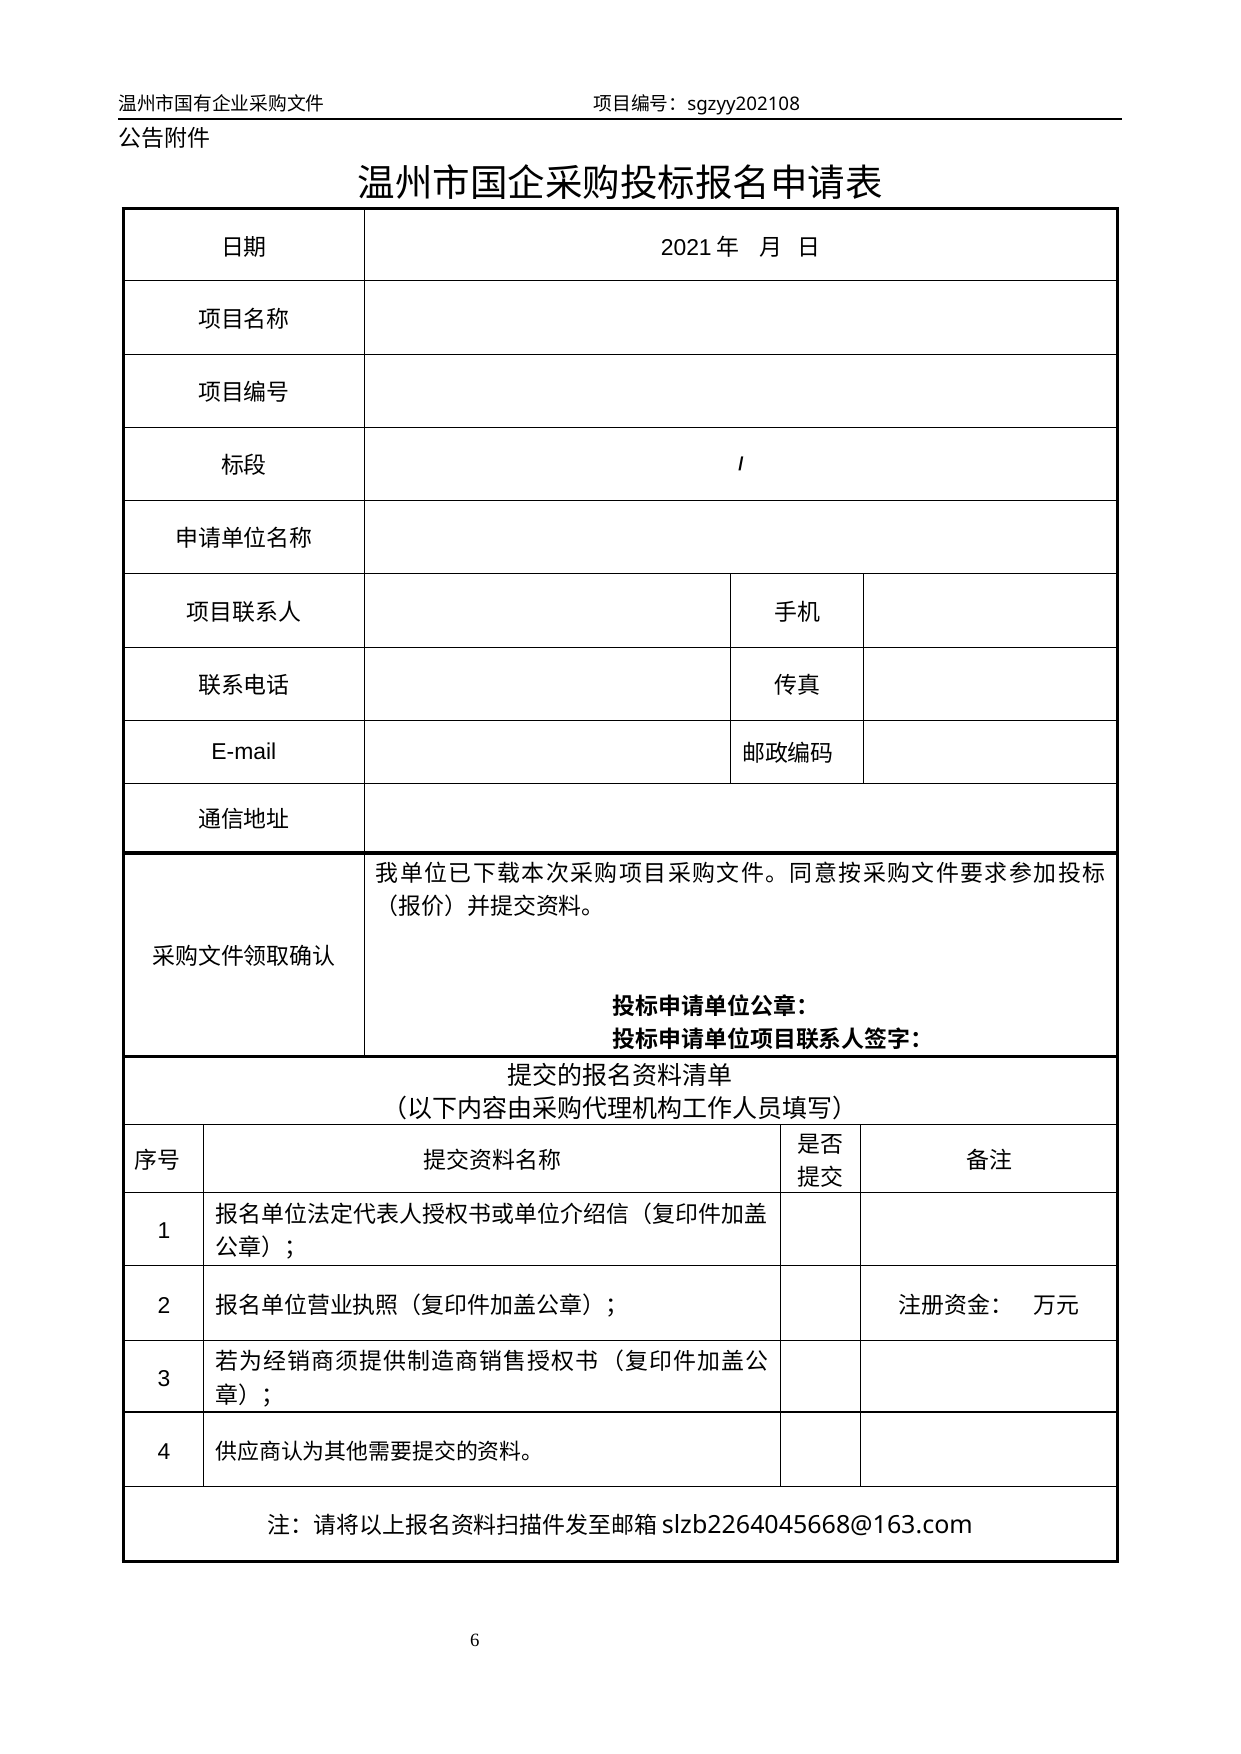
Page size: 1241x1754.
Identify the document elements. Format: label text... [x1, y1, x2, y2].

table_cell 若为经销商须提供制造商销售授权书（复印件加盖公章）； [204, 1341, 780, 1411]
table_cell 报名单位营业执照（复印件加盖公章）； [204, 1266, 780, 1340]
table_cell [365, 721, 730, 783]
table_cell [861, 1341, 1116, 1411]
table_cell 提交的报名资料清单 （以下内容由采购代理机构工作人员填写） [125, 1058, 1116, 1124]
table_cell [864, 574, 1116, 646]
table_cell [864, 721, 1116, 783]
table_cell 报名单位法定代表人授权书或单位介绍信（复印件加盖公章）； [204, 1193, 780, 1265]
table_cell 手机 [731, 574, 863, 646]
table_cell 通信地址 [125, 784, 364, 851]
table_cell 是否 提交 [781, 1125, 860, 1192]
text 温州市国企采购投标报名申请表 [118, 153, 1122, 207]
table_cell [781, 1193, 860, 1265]
table_cell 注：请将以上报名资料扫描件发至邮箱slzb2264045668@163.com [125, 1487, 1116, 1560]
table_cell 1 [125, 1193, 203, 1265]
table_cell 联系电话 [125, 648, 364, 719]
table_cell [365, 281, 1116, 353]
table_cell [365, 501, 1116, 573]
table_cell 采购文件领取确认 [125, 855, 364, 1054]
table_cell 序号 [125, 1125, 203, 1192]
table_cell 标段 [125, 428, 364, 500]
table_cell 供应商认为其他需要提交的资料。 [204, 1413, 780, 1486]
table_cell [781, 1413, 860, 1486]
table_cell 3 [125, 1341, 203, 1411]
table_cell [365, 784, 1116, 851]
table_header 日期 [125, 210, 364, 280]
table_cell [365, 574, 730, 646]
table_cell E-mail [125, 721, 364, 783]
table_cell [365, 355, 1116, 427]
table_cell 备注 [861, 1125, 1116, 1192]
table_cell 传真 [731, 648, 863, 719]
table_cell 4 [125, 1413, 203, 1486]
table_cell 我单位已下载本次采购项目采购文件。同意按采购文件要求参加投标（报价）并提交资料。 投标申请单位公章： 投标申请单位项目联系人签字： [365, 855, 1116, 1054]
text 公告附件 [118, 120, 1122, 153]
table_cell 项目名称 [125, 281, 364, 353]
table_cell / [365, 428, 1116, 500]
table_cell [861, 1413, 1116, 1486]
table_cell 项目联系人 [125, 574, 364, 646]
table_cell 邮政编码 [731, 721, 863, 783]
table_cell [781, 1341, 860, 1411]
table_cell 申请单位名称 [125, 501, 364, 573]
table_cell 提交资料名称 [204, 1125, 780, 1192]
table_cell 项目编号 [125, 355, 364, 427]
table_cell [864, 648, 1116, 719]
table_cell [861, 1193, 1116, 1265]
table_cell 2 [125, 1266, 203, 1340]
table_header 2021年 月 日 [365, 210, 1116, 280]
table_cell [365, 648, 730, 719]
table_cell 注册资金： 万元 [861, 1266, 1116, 1340]
table_cell [781, 1266, 860, 1340]
